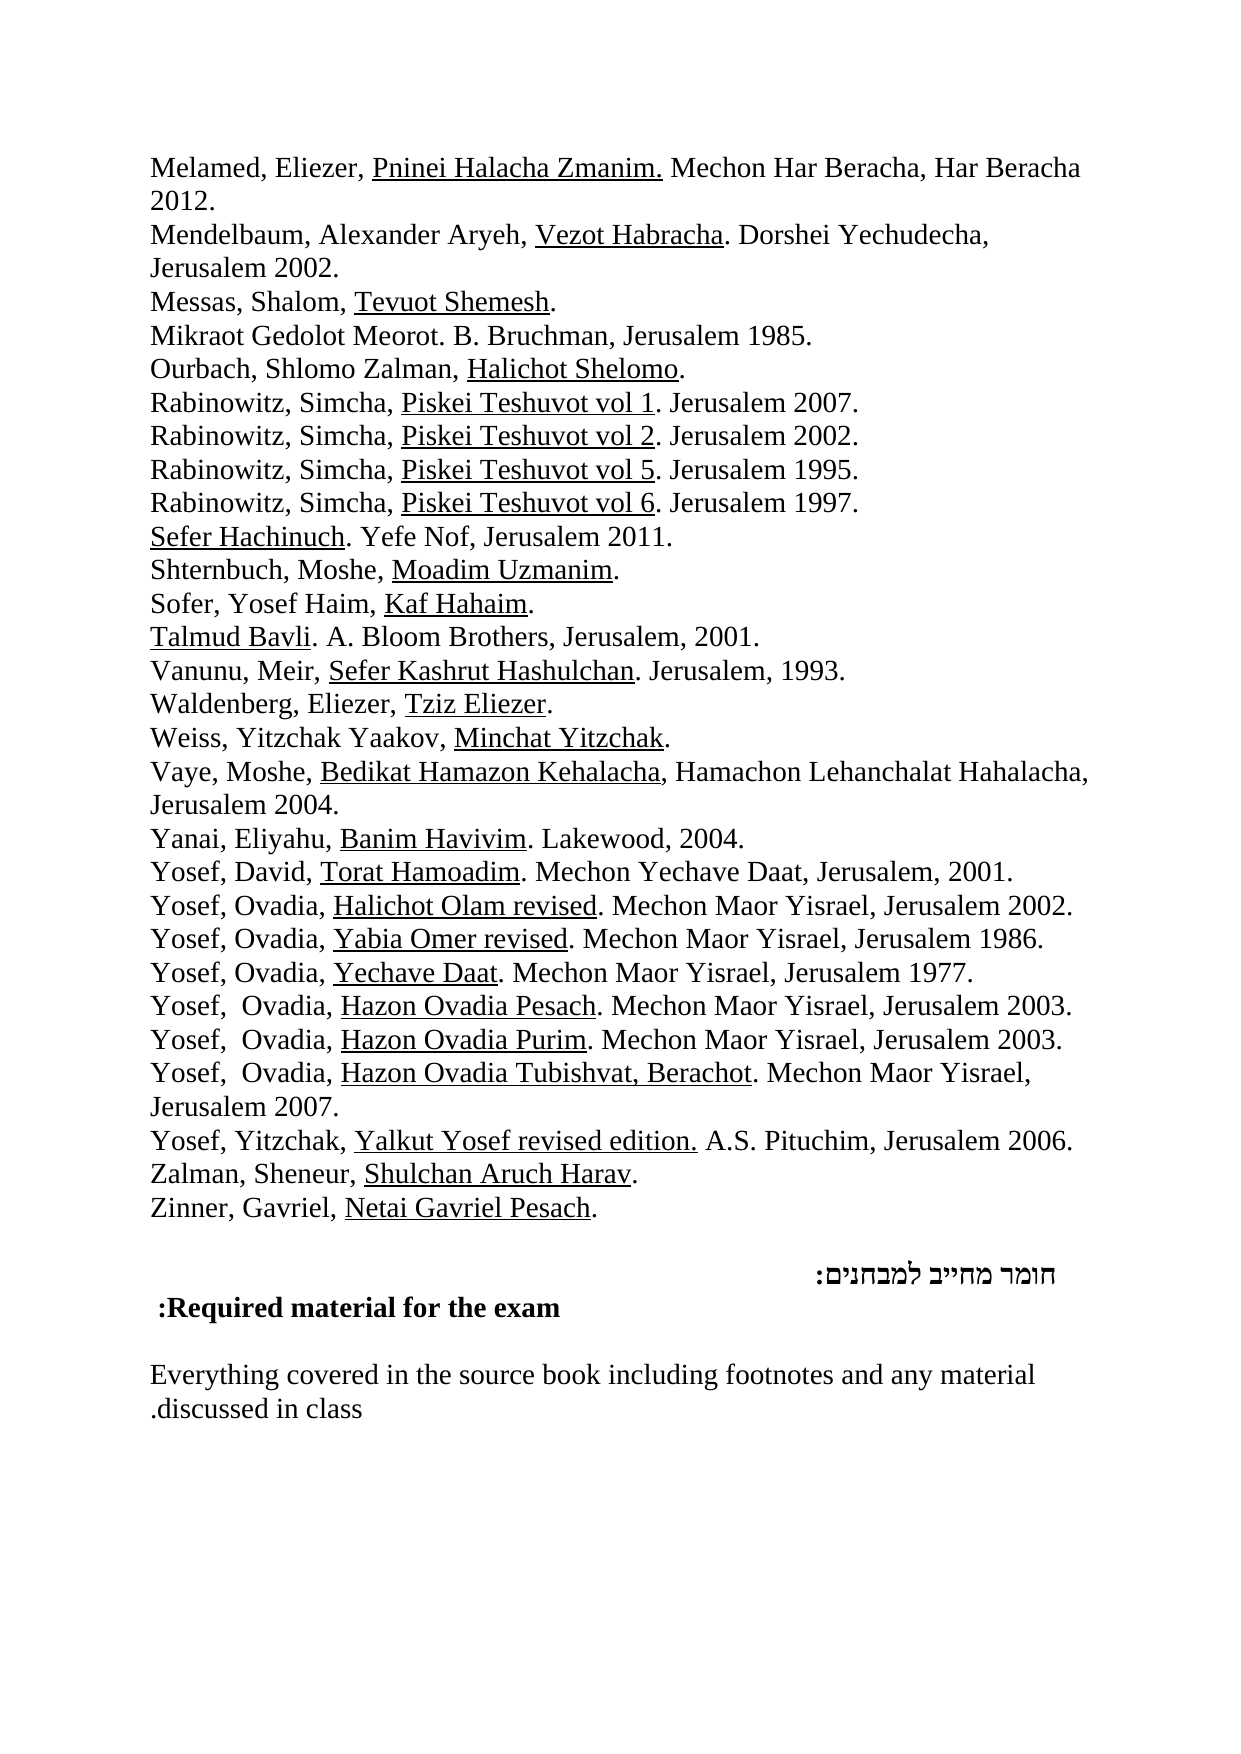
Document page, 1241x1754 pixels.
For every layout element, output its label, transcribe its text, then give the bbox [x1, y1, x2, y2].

text Yosef, Yitzchak, Yalkut Yosef revised edition. A.S. Pituchim, Jerusalem 2006. [150, 1123, 1090, 1156]
text Mikraot Gedolot Meorot. B. Bruchman, Jerusalem 1985. [150, 318, 1090, 351]
text Rabinowitz, Simcha, Piskei Teshuvot vol 1. Jerusalem 2007. [150, 385, 1090, 418]
text Zinner, Gavriel, Netai Gavriel Pesach. [150, 1190, 1090, 1223]
text Weiss, Yitzchak Yaakov, Minchat Yitzchak. [150, 720, 1090, 754]
text Rabinowitz, Simcha, Piskei Teshuvot vol 6. Jerusalem 1997. [150, 485, 1090, 519]
text Yosef, David, Torat Hamoadim. Mechon Yechave Daat, Jerusalem, 2001. [150, 854, 1090, 888]
text Messas, Shalom, Tevuot Shemesh. [150, 284, 1090, 318]
text Shternbuch, Moshe, Moadim Uzmanim. [150, 552, 1090, 586]
text Vaye, Moshe, Bedikat Hamazon Kehalacha, Hamachon Lehanchalat Hahalacha, Jerusalem 2004. [150, 754, 1090, 821]
text Yanai, Eliyahu, Banim Havivim. Lakewood, 2004. [150, 821, 1090, 854]
text Vanunu, Meir, Sefer Kashrut Hashulchan. Jerusalem, 1993. [150, 653, 1090, 687]
text חומר מחייב למבחנים: [150, 1257, 1067, 1290]
text Yosef, Ovadia, Hazon Ovadia Pesach. Mechon Maor Yisrael, Jerusalem 2003. [150, 988, 1090, 1022]
text Ourbach, Shlomo Zalman, Halichot Shelomo. [150, 351, 1090, 385]
text Yosef, Ovadia, Yabia Omer revised. Mechon Maor Yisrael, Jerusalem 1986. [150, 921, 1090, 955]
text Sefer Hachinuch. Yefe Nof, Jerusalem 2011. [150, 519, 1090, 552]
text Mendelbaum, Alexander Aryeh, Vezot Habracha. Dorshei Yechudecha, Jerusalem 2002. [150, 217, 1090, 284]
text Melamed, Eliezer, Pninei Halacha Zmanim. Mechon Har Beracha, Har Beracha 2012. [150, 150, 1090, 217]
text Sofer, Yosef Haim, Kaf Hahaim. [150, 586, 1090, 619]
text Yosef, Ovadia, Hazon Ovadia Purim. Mechon Maor Yisrael, Jerusalem 2003. [150, 1022, 1090, 1056]
text Rabinowitz, Simcha, Piskei Teshuvot vol 5. Jerusalem 1995. [150, 452, 1090, 485]
text Talmud Bavli. A. Bloom Brothers, Jerusalem, 2001. [150, 619, 1090, 653]
text Zalman, Sheneur, Shulchan Aruch Harav. [150, 1156, 1090, 1190]
text Yosef, Ovadia, Halichot Olam revised. Mechon Maor Yisrael, Jerusalem 2002. [150, 888, 1090, 921]
text Everything covered in the source book including footnotes and any material discussed in class. [150, 1357, 1067, 1424]
text Required material for the exam: [150, 1290, 1067, 1324]
text Waldenberg, Eliezer, Tziz Eliezer. [150, 687, 1090, 720]
text Yosef, Ovadia, Hazon Ovadia Tubishvat, Berachot. Mechon Maor Yisrael, Jerusalem 2007. [150, 1056, 1090, 1123]
text Rabinowitz, Simcha, Piskei Teshuvot vol 2. Jerusalem 2002. [150, 418, 1090, 452]
text Yosef, Ovadia, Yechave Daat. Mechon Maor Yisrael, Jerusalem 1977. [150, 955, 1090, 988]
